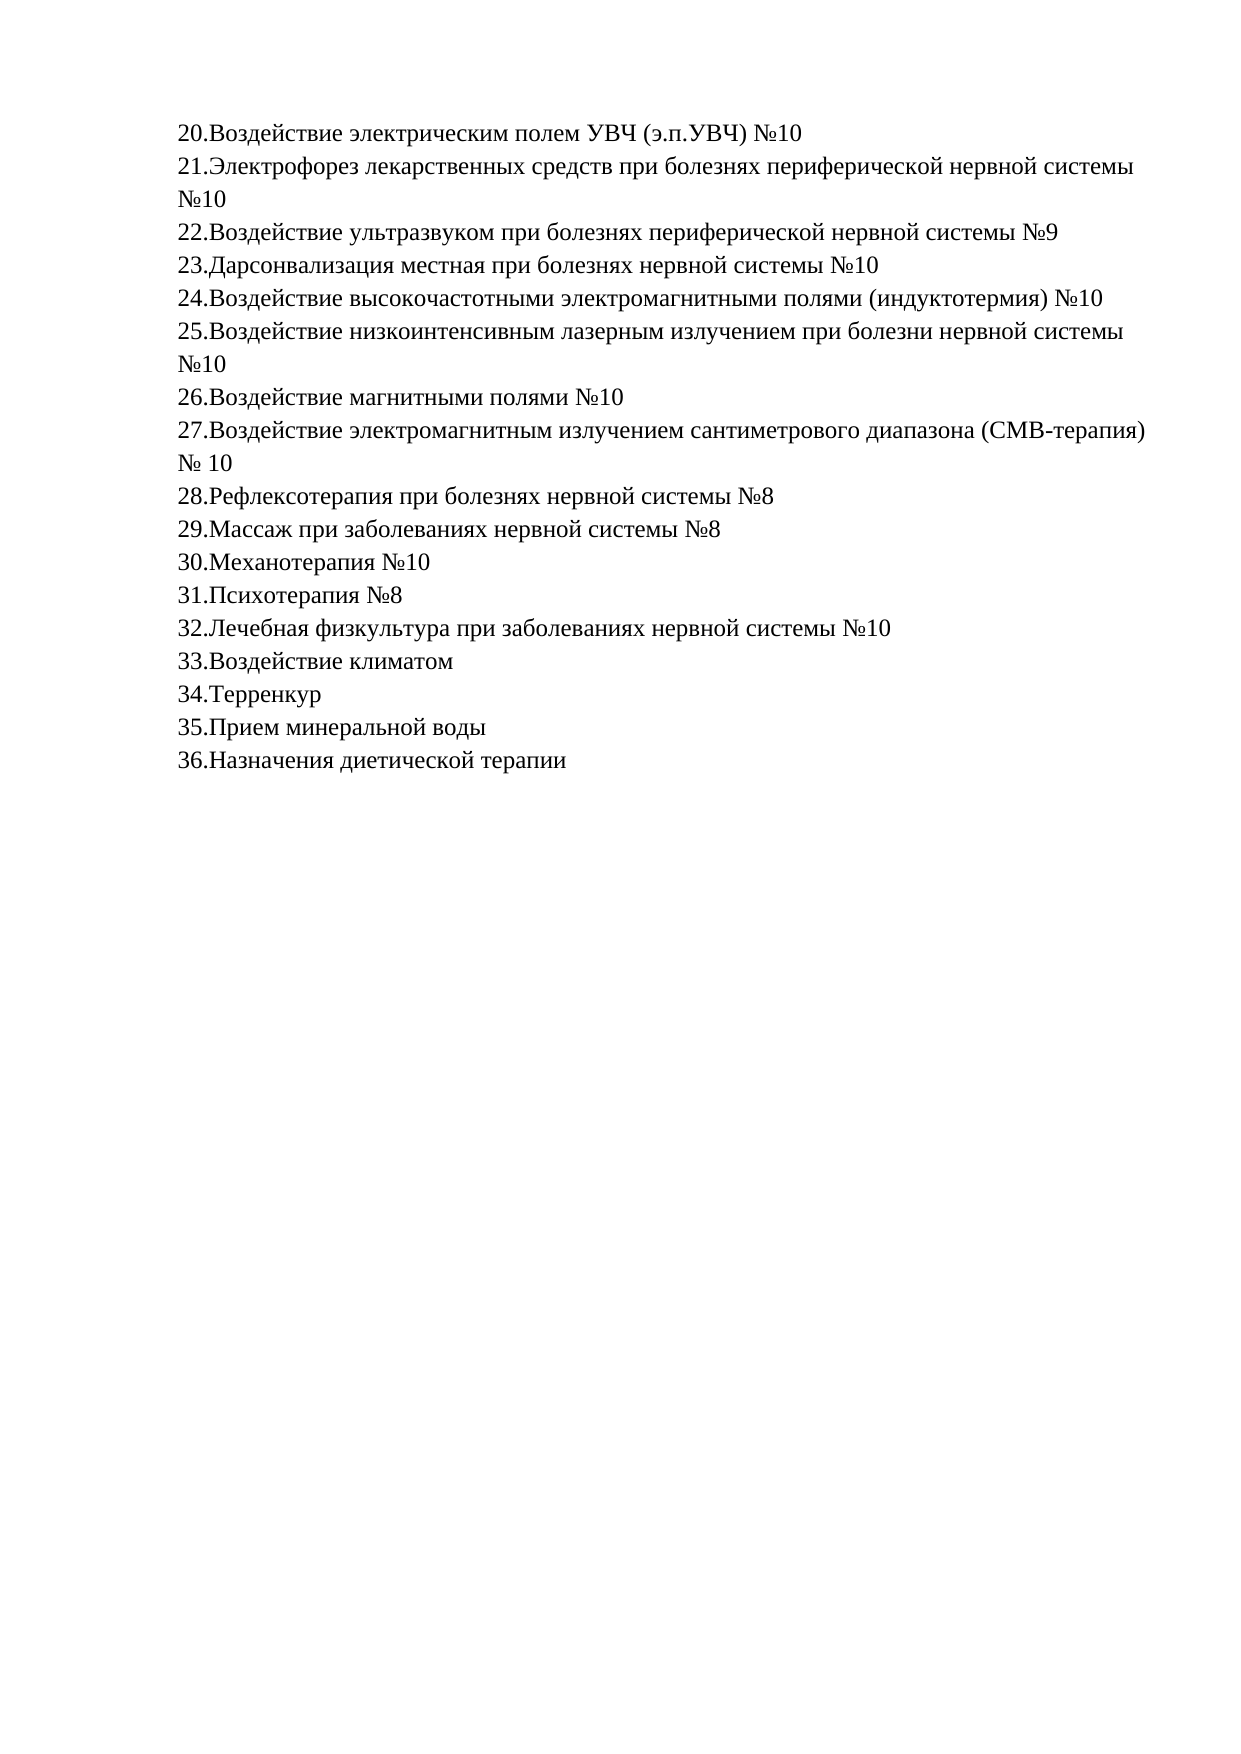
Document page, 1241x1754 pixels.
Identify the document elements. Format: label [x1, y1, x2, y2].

text [177, 118, 1152, 806]
